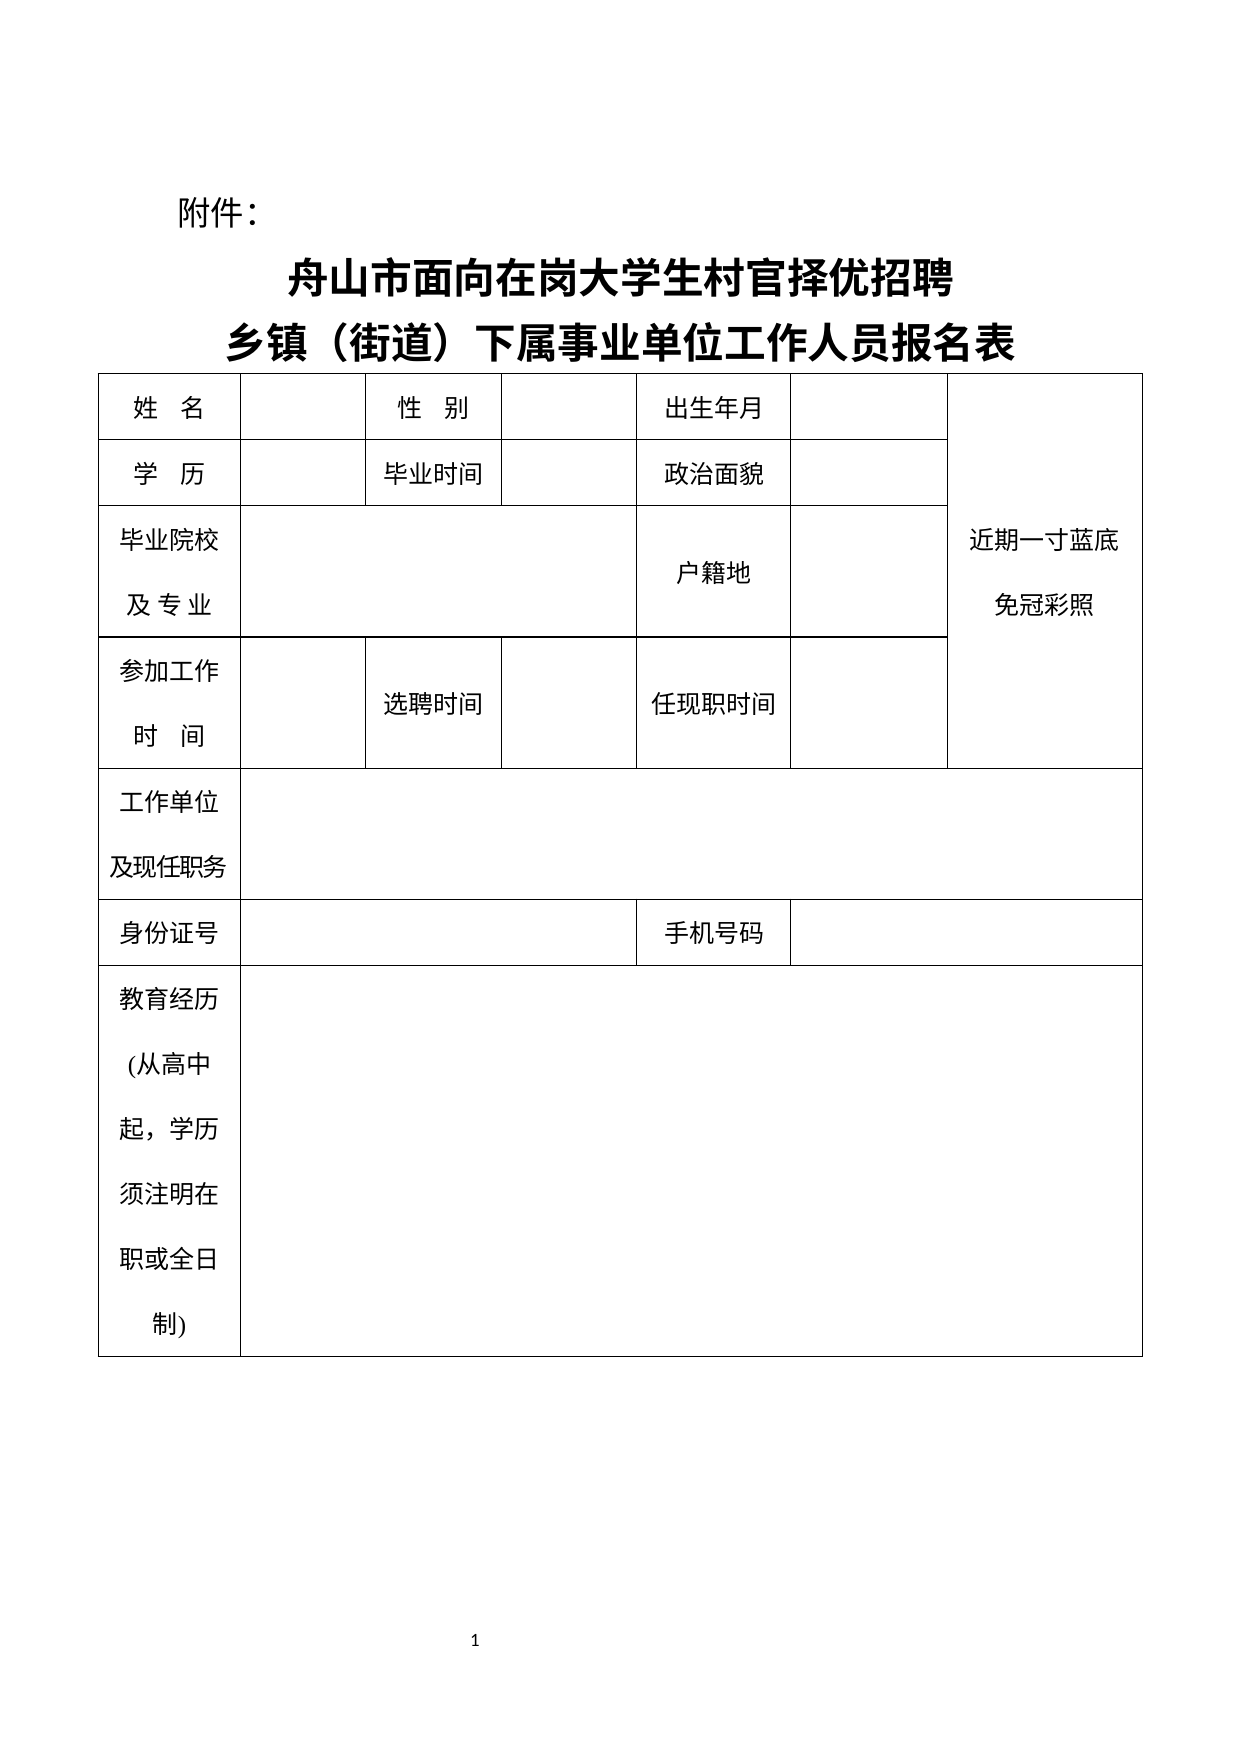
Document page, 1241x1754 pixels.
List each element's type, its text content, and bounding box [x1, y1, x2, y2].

table_cell [791, 638, 947, 767]
table_cell 任现职时间 [637, 638, 790, 767]
table_cell 手机号码 [637, 900, 790, 964]
table_cell [502, 440, 636, 505]
table_cell [241, 769, 1142, 898]
table_cell 毕业时间 [366, 440, 501, 505]
table_cell 政治面貌 [637, 440, 790, 505]
table_cell [791, 440, 947, 505]
table_cell [791, 506, 947, 636]
table_cell 工作单位及现任职务 [99, 769, 240, 898]
table_header [241, 374, 365, 439]
text 舟山市面向在岗大学生村官择优招聘 [177, 243, 1063, 308]
table_header 出生年月 [637, 374, 790, 439]
table_header 性 别 [366, 374, 501, 439]
table_cell [241, 638, 365, 767]
table_cell [241, 506, 636, 636]
table_cell 身份证号 [99, 900, 240, 964]
text 乡镇（街道）下属事业单位工作人员报名表 [177, 308, 1063, 373]
table_cell [241, 900, 636, 964]
table_cell [241, 966, 1142, 1356]
table_cell 选聘时间 [366, 638, 501, 767]
table_header [791, 374, 947, 439]
text 附件： [177, 178, 1063, 243]
table_header 姓 名 [99, 374, 240, 439]
table_cell 教育经历(从高中起，学历须注明在职或全日制) [99, 966, 240, 1356]
table_cell 参加工作 时 间 [99, 638, 240, 767]
table_header [502, 374, 636, 439]
table_cell [241, 440, 365, 505]
table_cell [791, 900, 1142, 964]
table_cell 户籍地 [637, 506, 790, 636]
table_header 近期一寸蓝底免冠彩照 [948, 374, 1142, 767]
table_cell 毕业院校 及 专 业 [99, 506, 240, 636]
table_cell 学 历 [99, 440, 240, 505]
table_cell [502, 638, 636, 767]
